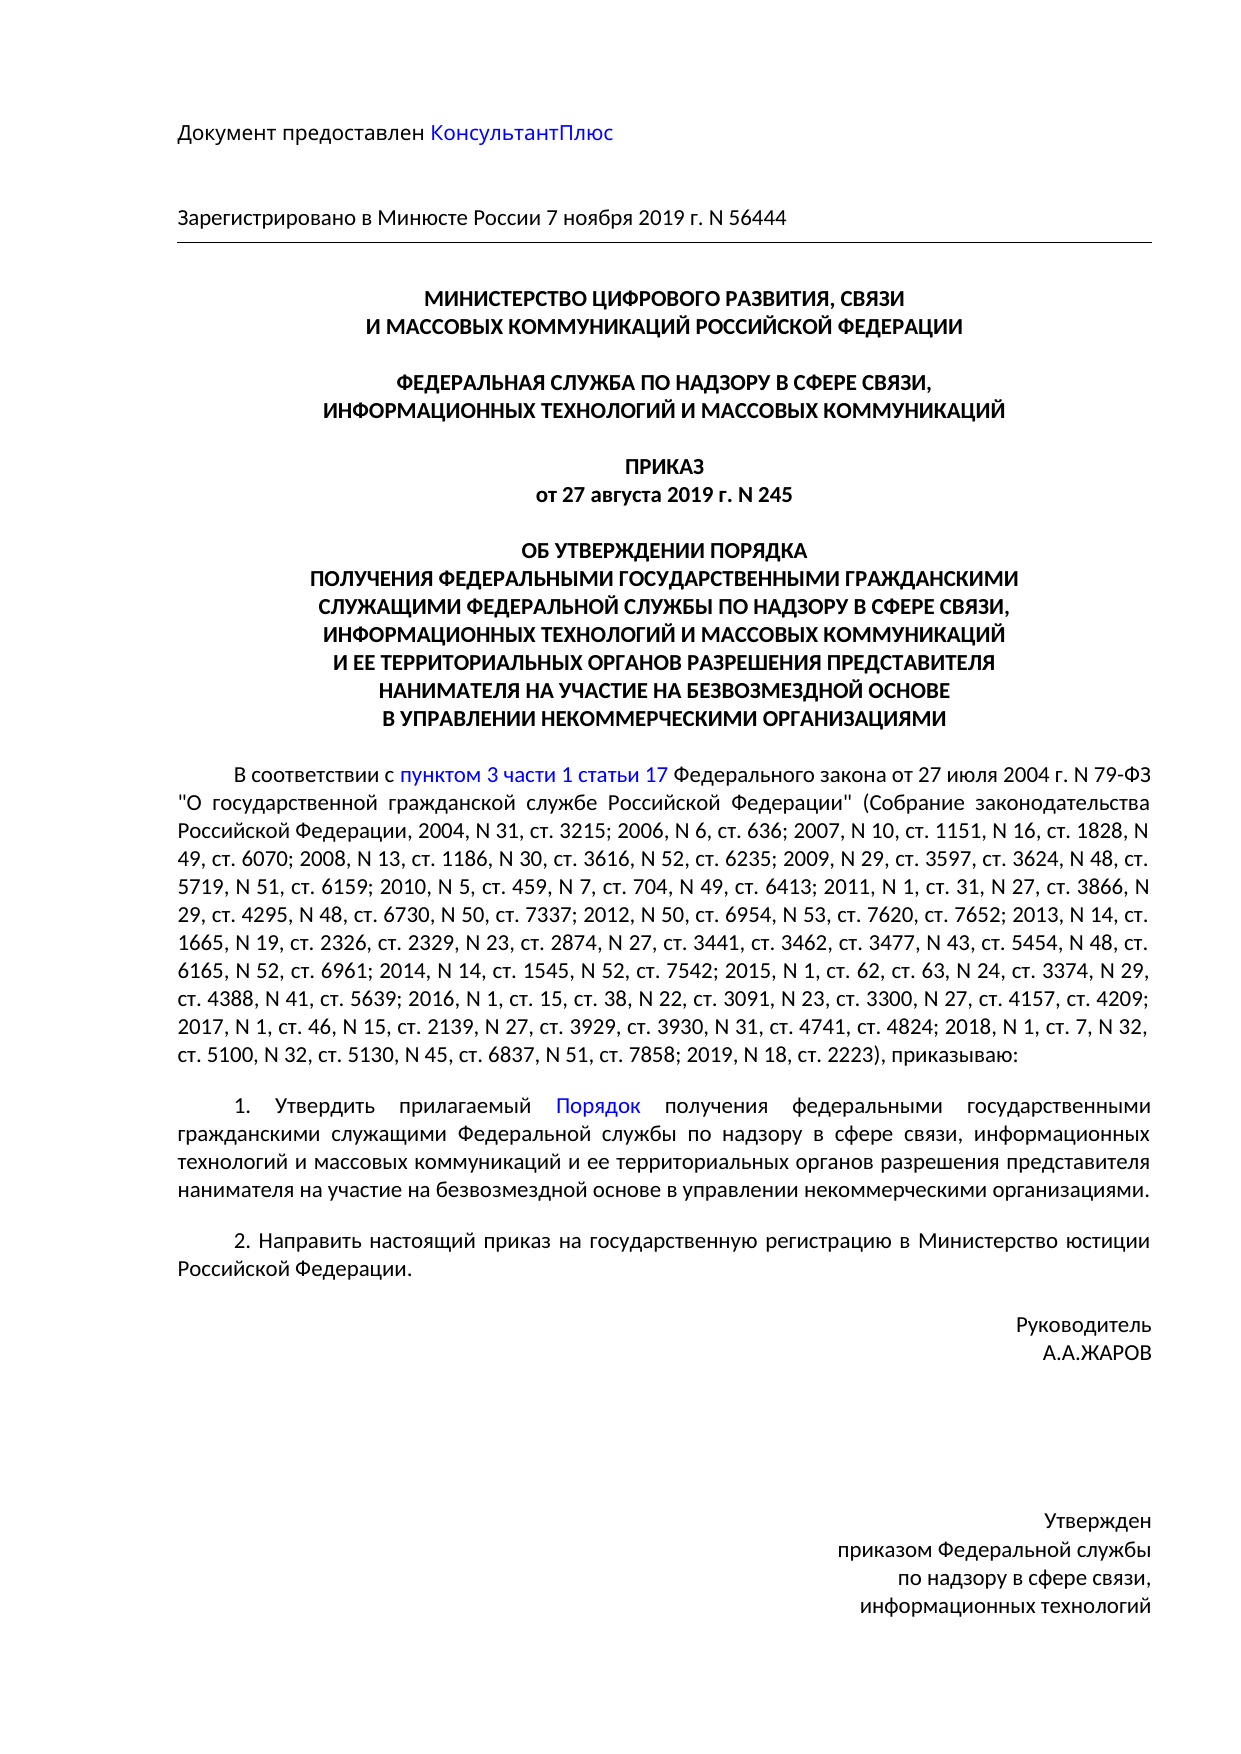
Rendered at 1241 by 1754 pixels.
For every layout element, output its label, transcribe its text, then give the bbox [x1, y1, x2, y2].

text В соответствии с пунктом 3 части 1 статьи 17 Федерального закона от 27 июля 2004 г. N 79-ФЗ "О государственной гражданской службе Российской Федерации" (Собрание законодательства Российской Федерации, 2004, N 31, ст. 3215; 2006, N 6, ст. 636; 2007, N 10, ст. 1151, N 16, ст. 1828, N 49, ст. 6070; 2008, N 13, ст. 1186, N 30, ст. 3616, N 52, ст. 6235; 2009, N 29, ст. 3597, ст. 3624, N 48, ст. 5719, N 51, ст. 6159; 2010, N 5, ст. 459, N 7, ст. 704, N 49, ст. 6413; 2011, N 1, ст. 31, N 27, ст. 3866, N 29, ст. 4295, N 48, ст. 6730, N 50, ст. 7337; 2012, N 50, ст. 6954, N 53, ст. 7620, ст. 7652; 2013, N 14, ст. 1665, N 19, ст. 2326, ст. 2329, N 23, ст. 2874, N 27, ст. 3441, ст. 3462, ст. 3477, N 43, ст. 5454, N 48, ст. 6165, N 52, ст. 6961; 2014, N 14, ст. 1545, N 52, ст. 7542; 2015, N 1, ст. 62, ст. 63, N 24, ст. 3374, N 29, ст. 4388, N 41, ст. 5639; 2016, N 1, ст. 15, ст. 38, N 22, ст. 3091, N 23, ст. 3300, N 27, ст. 4157, ст. 4209; 2017, N 1, ст. 46, N 15, ст. 2139, N 27, ст. 3929, ст. 3930, N 31, ст. 4741, ст. 4824; 2018, N 1, ст. 7, N 32, ст. 5100, N 32, ст. 5130, N 45, ст. 6837, N 51, ст. 7858; 2019, N 18, ст. 2223), приказываю: [177, 760, 1152, 1068]
title В УПРАВЛЕНИИ НЕКОММЕРЧЕСКИМИ ОРГАНИЗАЦИЯМИ [177, 704, 1152, 732]
title И МАССОВЫХ КОММУНИКАЦИЙ РОССИЙСКОЙ ФЕДЕРАЦИИ [177, 312, 1152, 340]
text А.А.ЖАРОВ [177, 1338, 1152, 1367]
title ПРИКАЗ [177, 452, 1152, 480]
text Зарегистрировано в Минюсте России 7 ноября 2019 г. N 56444 [177, 203, 1152, 231]
title МИНИСТЕРСТВО ЦИФРОВОГО РАЗВИТИЯ, СВЯЗИ [177, 284, 1152, 312]
title ИНФОРМАЦИОННЫХ ТЕХНОЛОГИЙ И МАССОВЫХ КОММУНИКАЦИЙ [177, 396, 1152, 424]
text информационных технологий [177, 1591, 1152, 1619]
text 2. Направить настоящий приказ на государственную регистрацию в Министерство юстиции Российской Федерации. [177, 1226, 1152, 1282]
title И ЕЕ ТЕРРИТОРИАЛЬНЫХ ОРГАНОВ РАЗРЕШЕНИЯ ПРЕДСТАВИТЕЛЯ [177, 648, 1152, 676]
title СЛУЖАЩИМИ ФЕДЕРАЛЬНОЙ СЛУЖБЫ ПО НАДЗОРУ В СФЕРЕ СВЯЗИ, [177, 592, 1152, 620]
title ФЕДЕРАЛЬНАЯ СЛУЖБА ПО НАДЗОРУ В СФЕРЕ СВЯЗИ, [177, 368, 1152, 396]
text Утвержден [177, 1507, 1152, 1535]
title Документ предоставлен КонсультантПлюс [177, 118, 1152, 175]
text Руководитель [177, 1311, 1152, 1338]
text по надзору в сфере связи, [177, 1563, 1152, 1591]
text приказом Федеральной службы [177, 1535, 1152, 1563]
title от 27 августа 2019 г. N 245 [177, 480, 1152, 508]
title НАНИМАТЕЛЯ НА УЧАСТИЕ НА БЕЗВОЗМЕЗДНОЙ ОСНОВЕ [177, 676, 1152, 704]
title ПОЛУЧЕНИЯ ФЕДЕРАЛЬНЫМИ ГОСУДАРСТВЕННЫМИ ГРАЖДАНСКИМИ [177, 564, 1152, 592]
text 1. Утвердить прилагаемый Порядок получения федеральными государственными гражданскими служащими Федеральной службы по надзору в сфере связи, информационных технологий и массовых коммуникаций и ее территориальных органов разрешения представителя нанимателя на участие на безвозмездной основе в управлении некоммерческими организациями. [177, 1091, 1152, 1203]
title ОБ УТВЕРЖДЕНИИ ПОРЯДКА [177, 536, 1152, 564]
title ИНФОРМАЦИОННЫХ ТЕХНОЛОГИЙ И МАССОВЫХ КОММУНИКАЦИЙ [177, 620, 1152, 648]
